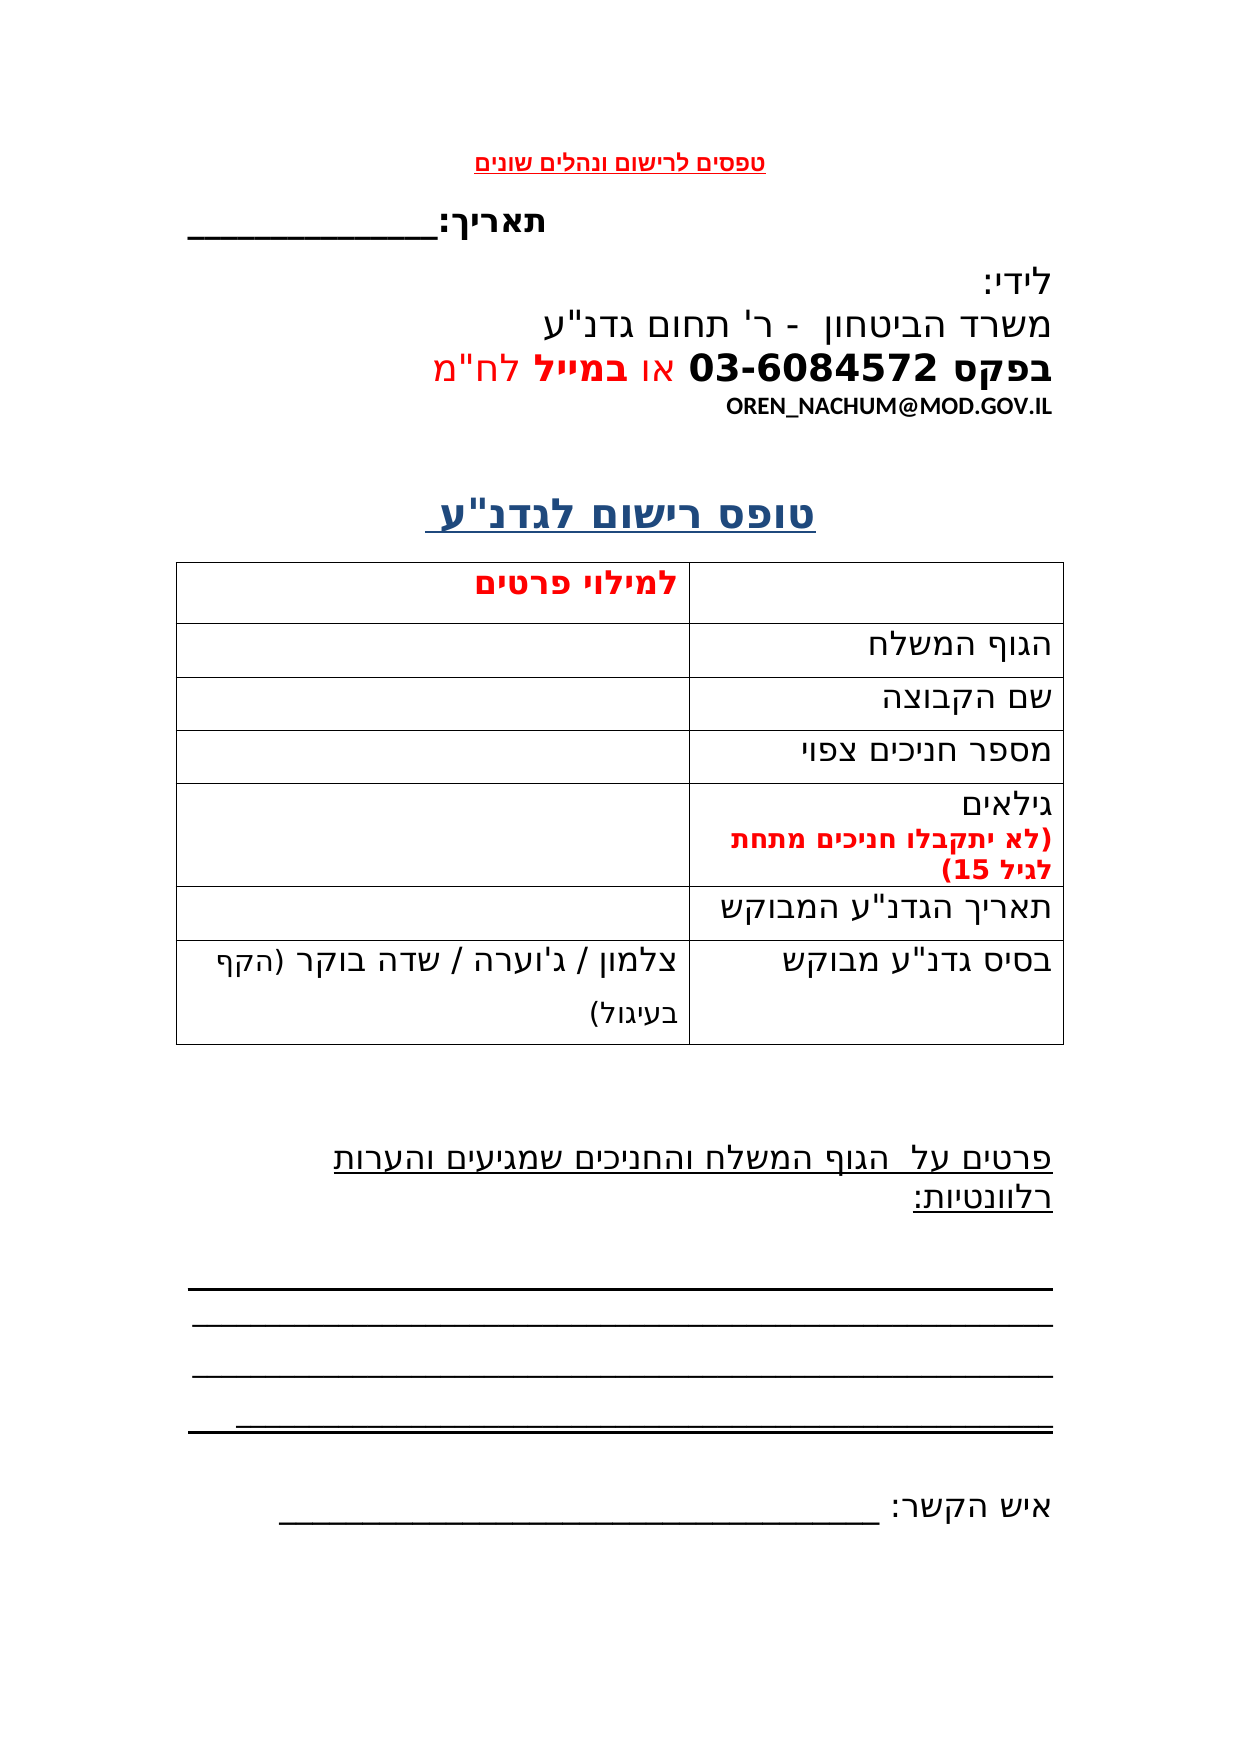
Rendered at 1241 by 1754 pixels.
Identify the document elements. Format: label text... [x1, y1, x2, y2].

text משרד הביטחון - ר' תחום גדנ"ע [187, 303, 1053, 347]
text בפקס 03-6084572 או במייל לח"מ OREN_NACHUM@MOD.GOV.IL [187, 347, 1053, 421]
table_cell בסיס גדנ"ע מבוקש [690, 941, 1063, 1043]
text תאריך:_______________ [187, 201, 1053, 240]
table_cell גילאים (לא יתקבלו חניכים מתחת לגיל 15) [690, 784, 1063, 886]
text איש הקשר: ____________________________________ [187, 1487, 1053, 1525]
table_cell תאריך הגדנ"ע המבוקש [690, 887, 1063, 939]
table_cell [177, 731, 689, 783]
table_header [690, 563, 1063, 623]
table_cell [177, 678, 689, 730]
table_cell שם הקבוצה [690, 678, 1063, 730]
text פרטים על הגוף המשלח והחניכים שמגיעים והערות רלוונטיות: [187, 1139, 1053, 1216]
table_cell מספר חניכים צפוי [690, 731, 1063, 783]
text לידי: [187, 259, 1053, 303]
text טפסים לרישום ונהלים שונים [187, 150, 1053, 176]
table_cell [177, 784, 689, 886]
table_cell [177, 887, 689, 939]
table_cell הגוף המשלח [690, 624, 1063, 677]
table_cell צלמון / ג'וערה / שדה בוקר (הקף בעיגול) [177, 941, 689, 1043]
text ______________________________________________________________________________________________________________________________________________________________________________ [187, 1289, 1053, 1434]
table_cell [177, 624, 689, 677]
text טופס רישום לגדנ"ע [187, 489, 1053, 538]
table_header למילוי פרטים [177, 563, 689, 623]
